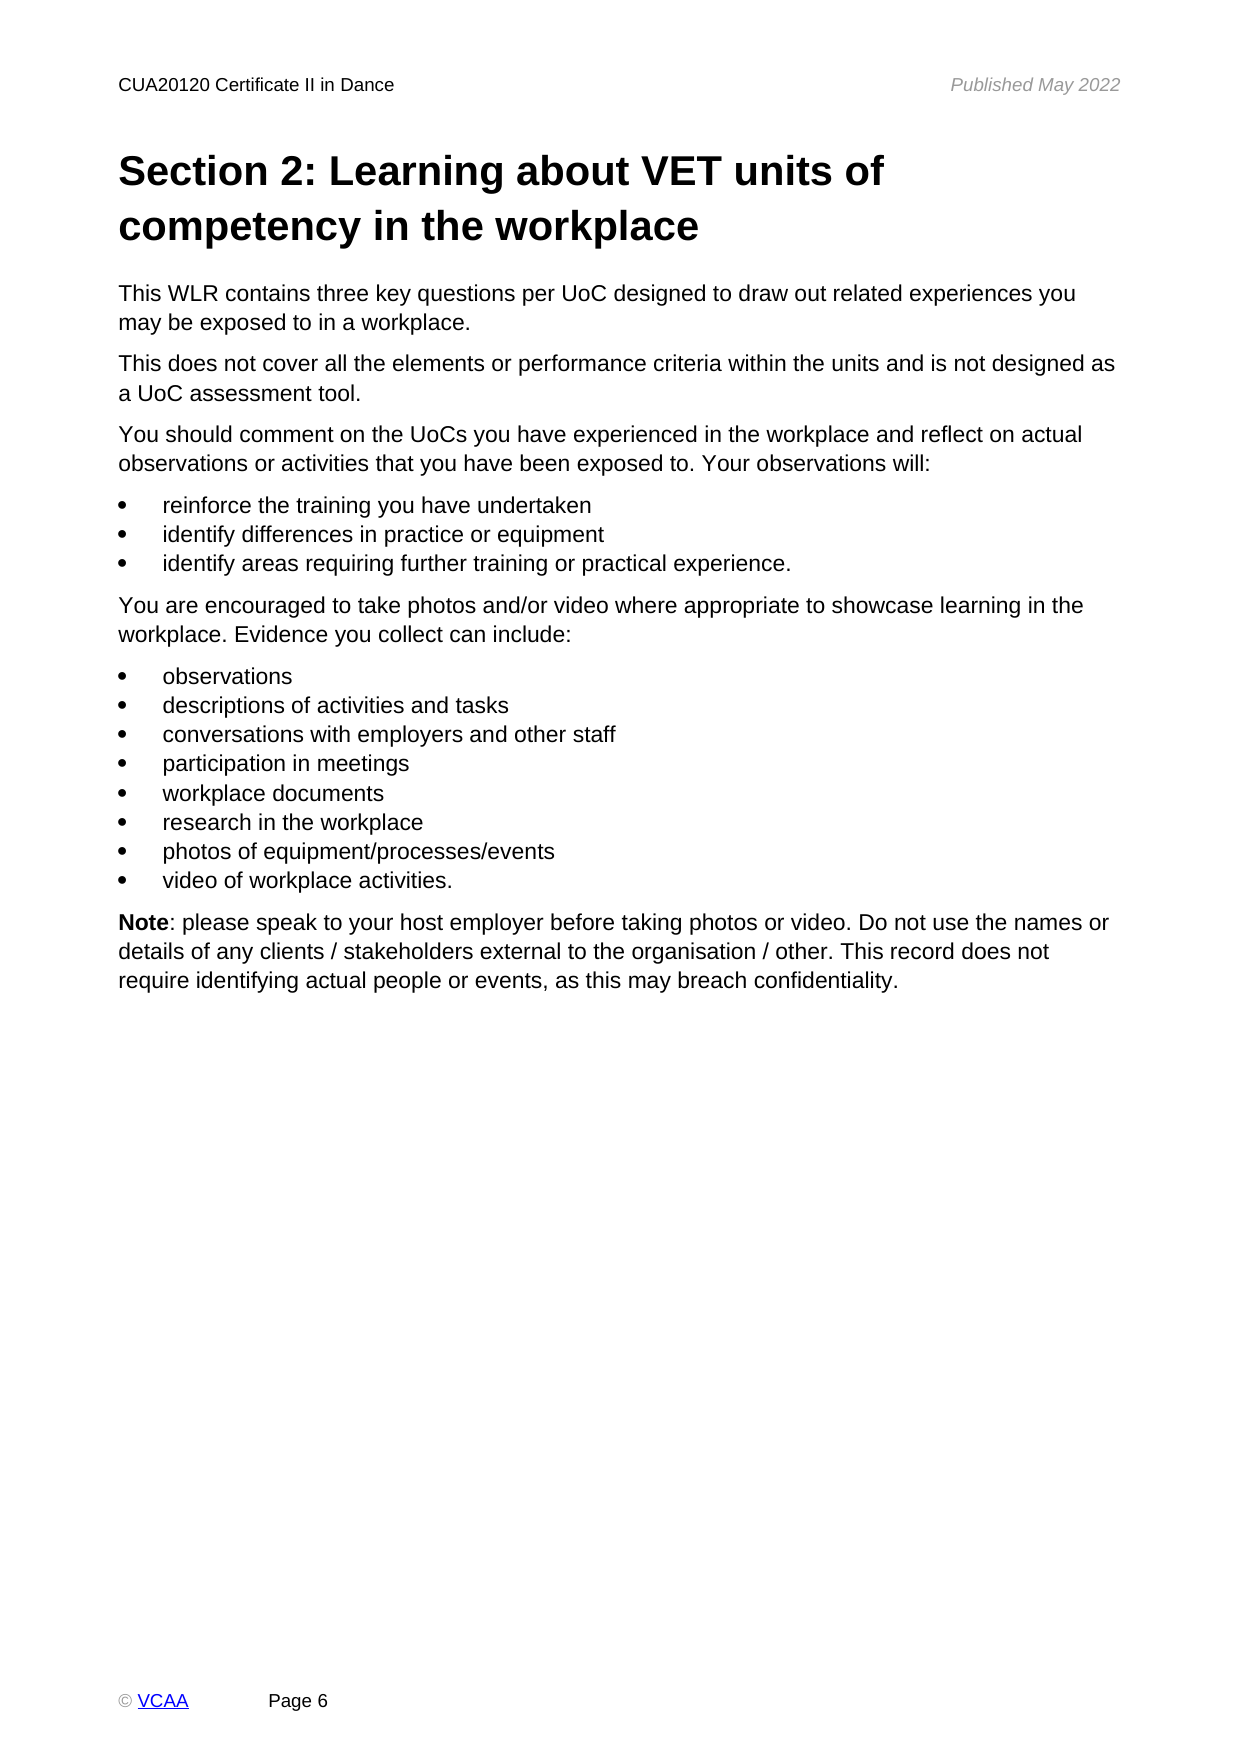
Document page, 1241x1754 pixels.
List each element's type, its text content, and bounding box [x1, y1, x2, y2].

text This does not cover all the elements or performance criteria within the units and is not designed as a UoC assessment tool. [118, 348, 1122, 407]
text observations [118, 661, 1122, 690]
text Note: please speak to your host employer before taking photos or video. Do not use the names or details of any clients / stakeholders external to the organisation / other. This record does not require identifying actual people or events, as this may breach confidentiality. [118, 907, 1122, 994]
text descriptions of activities and tasks [118, 690, 1122, 719]
text workplace documents [118, 778, 1122, 807]
text photos of equipment/processes/events [118, 836, 1122, 865]
text This WLR contains three key questions per UoC designed to draw out related experiences you may be exposed to in a workplace. [118, 278, 1122, 336]
text identify differences in practice or equipment [118, 519, 1122, 548]
text reinforce the training you have undertaken [118, 490, 1122, 519]
subtitle Section 2: Learning about VET units of competency in the workplace [118, 147, 1122, 249]
text You are encouraged to take photos and/or video where appropriate to showcase learning in the workplace. Evidence you collect can include: [118, 590, 1122, 648]
text conversations with employers and other staff [118, 719, 1122, 748]
text research in the workplace [118, 807, 1122, 836]
text participation in meetings [118, 748, 1122, 778]
text identify areas requiring further training or practical experience. [118, 548, 1122, 578]
text video of workplace activities. [118, 865, 1122, 894]
text You should comment on the UoCs you have experienced in the workplace and reflect on actual observations or activities that you have been exposed to. Your observations will: [118, 419, 1122, 478]
